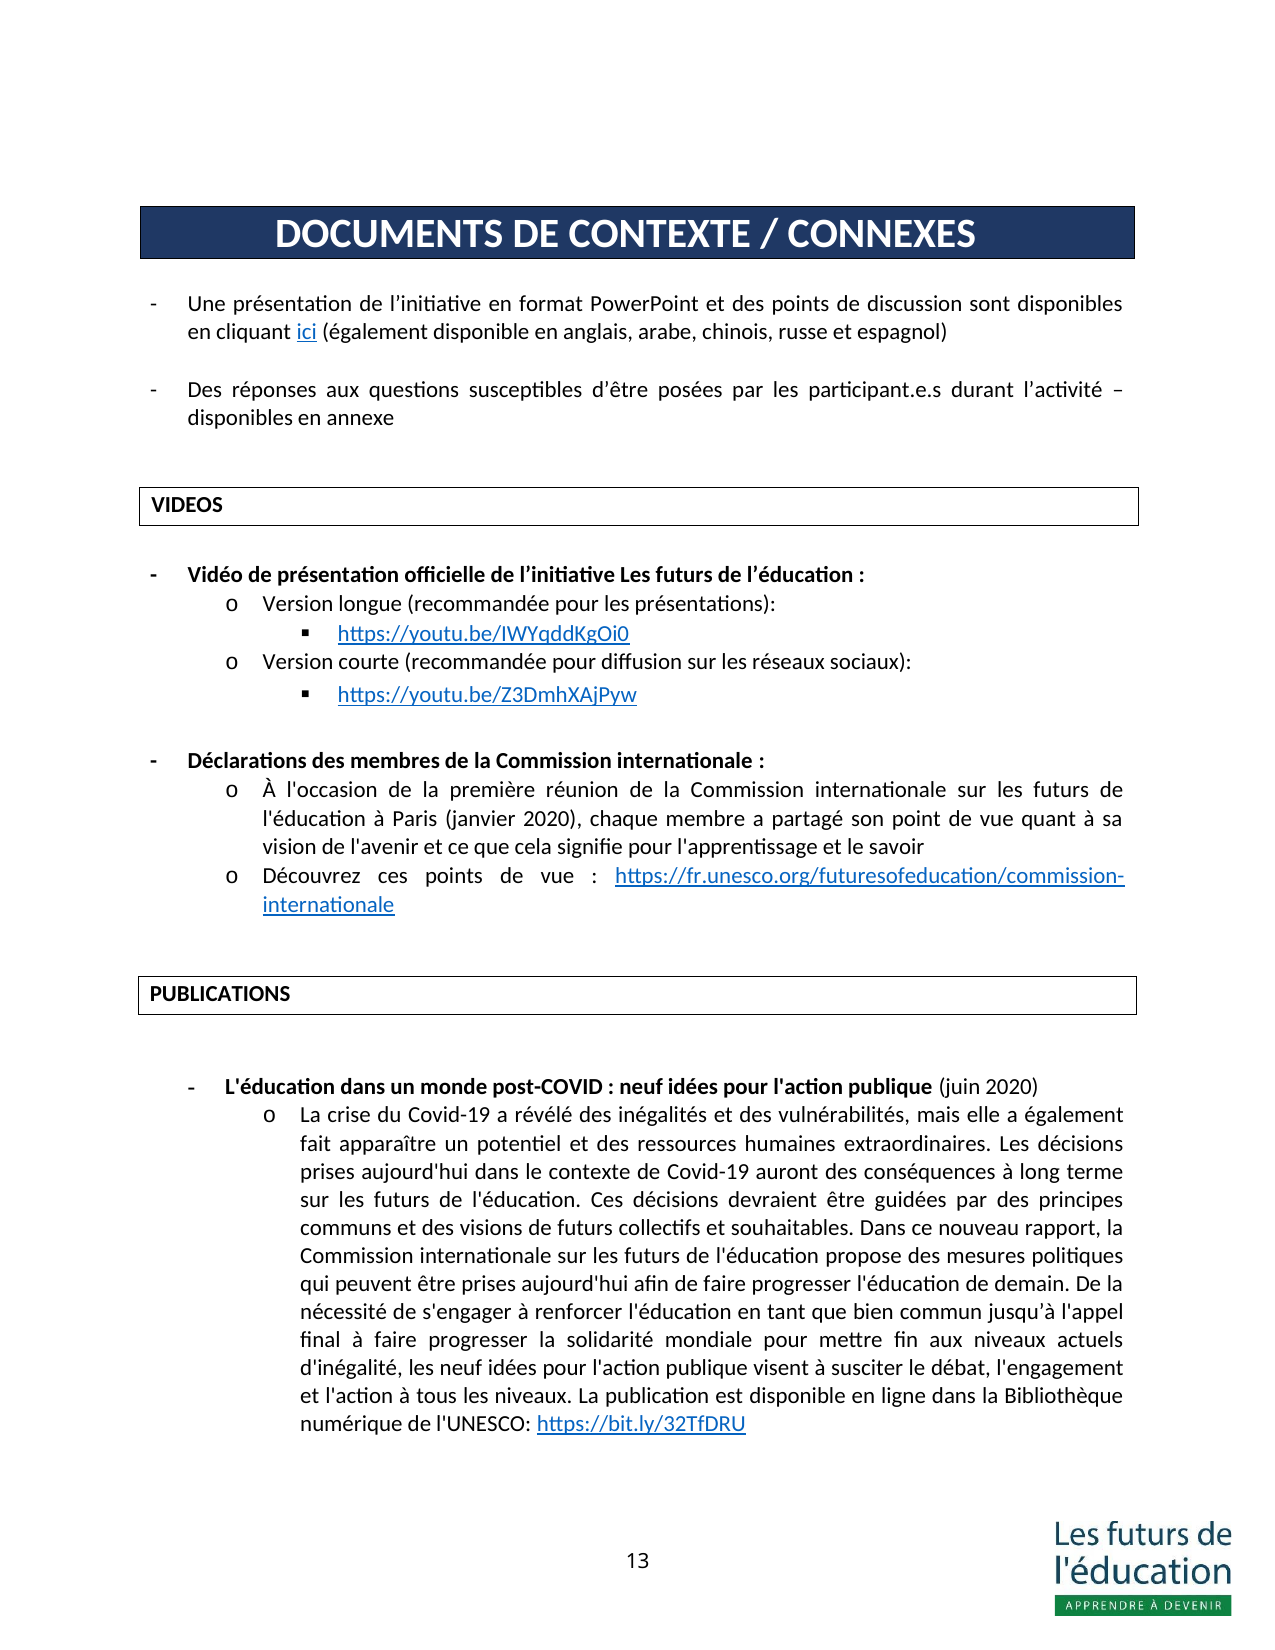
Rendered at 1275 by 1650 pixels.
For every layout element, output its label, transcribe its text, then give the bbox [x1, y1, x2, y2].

list L'éducation dans un monde post-COVID : neuf idées pour l'action publique (juin 2020) [187, 1072, 1125, 1100]
table_header DOCUMENTS DE CONTEXTE / CONNEXES [141, 207, 1134, 258]
list https://youtu.be/Z3DmhXAjPyw [300, 681, 1125, 709]
list Vidéo de présentation officielle de l’initiative Les futurs de l’éducation : [150, 560, 1125, 588]
list https://youtu.be/IWYqddKgOi0 [300, 619, 1125, 647]
picture [1054, 1521, 1232, 1616]
list Découvrez ces points de vue : https://fr.unesco.org/futuresofeducation/commission-internationale [225, 861, 1125, 918]
list Version longue (recommandée pour les présentations): [225, 589, 1125, 618]
list La crise du Covid-19 a révélé des inégalités et des vulnérabilités, mais elle a également fait apparaître un potentiel et des ressources humaines extraordinaires. Les décisions prises aujourd'hui dans le contexte de Covid-19 auront des conséquences à long terme sur les futurs de l'éducation. Ces décisions devraient être guidées par des principes communs et des visions de futurs collectifs et souhaitables. Dans ce nouveau rapport, la Commission internationale sur les futurs de l'éducation propose des mesures politiques qui peuvent être prises aujourd'hui afin de faire progresser l'éducation de demain. De la nécessité de s'engager à renforcer l'éducation en tant que bien commun jusqu’à l'appel final à faire progresser la solidarité mondiale pour mettre fin aux niveaux actuels d'inégalité, les neuf idées pour l'action publique visent à susciter le débat, l'engagement et l'action à tous les niveaux. La publication est disponible en ligne dans la Bibliothèque numérique de l'UNESCO: https://bit.ly/32TfDRU [262, 1100, 1125, 1437]
list Déclarations des membres de la Commission internationale : [150, 746, 1125, 774]
list Version courte (recommandée pour diffusion sur les réseaux sociaux): [225, 647, 1125, 676]
list Une présentation de l’initiative en format PowerPoint et des points de discussion sont disponibles en cliquant ici (également disponible en anglais, arabe, chinois, russe et espagnol) [150, 289, 1125, 345]
list Des réponses aux questions susceptibles d’être posées par les participant.e.s durant l’activité – disponibles en annexe [150, 375, 1125, 431]
list À l'occasion de la première réunion de la Commission internationale sur les futurs de l'éducation à Paris (janvier 2020), chaque membre a partagé son point de vue quant à sa vision de l'avenir et ce que cela signifie pour l'apprentissage et le savoir [225, 775, 1125, 860]
